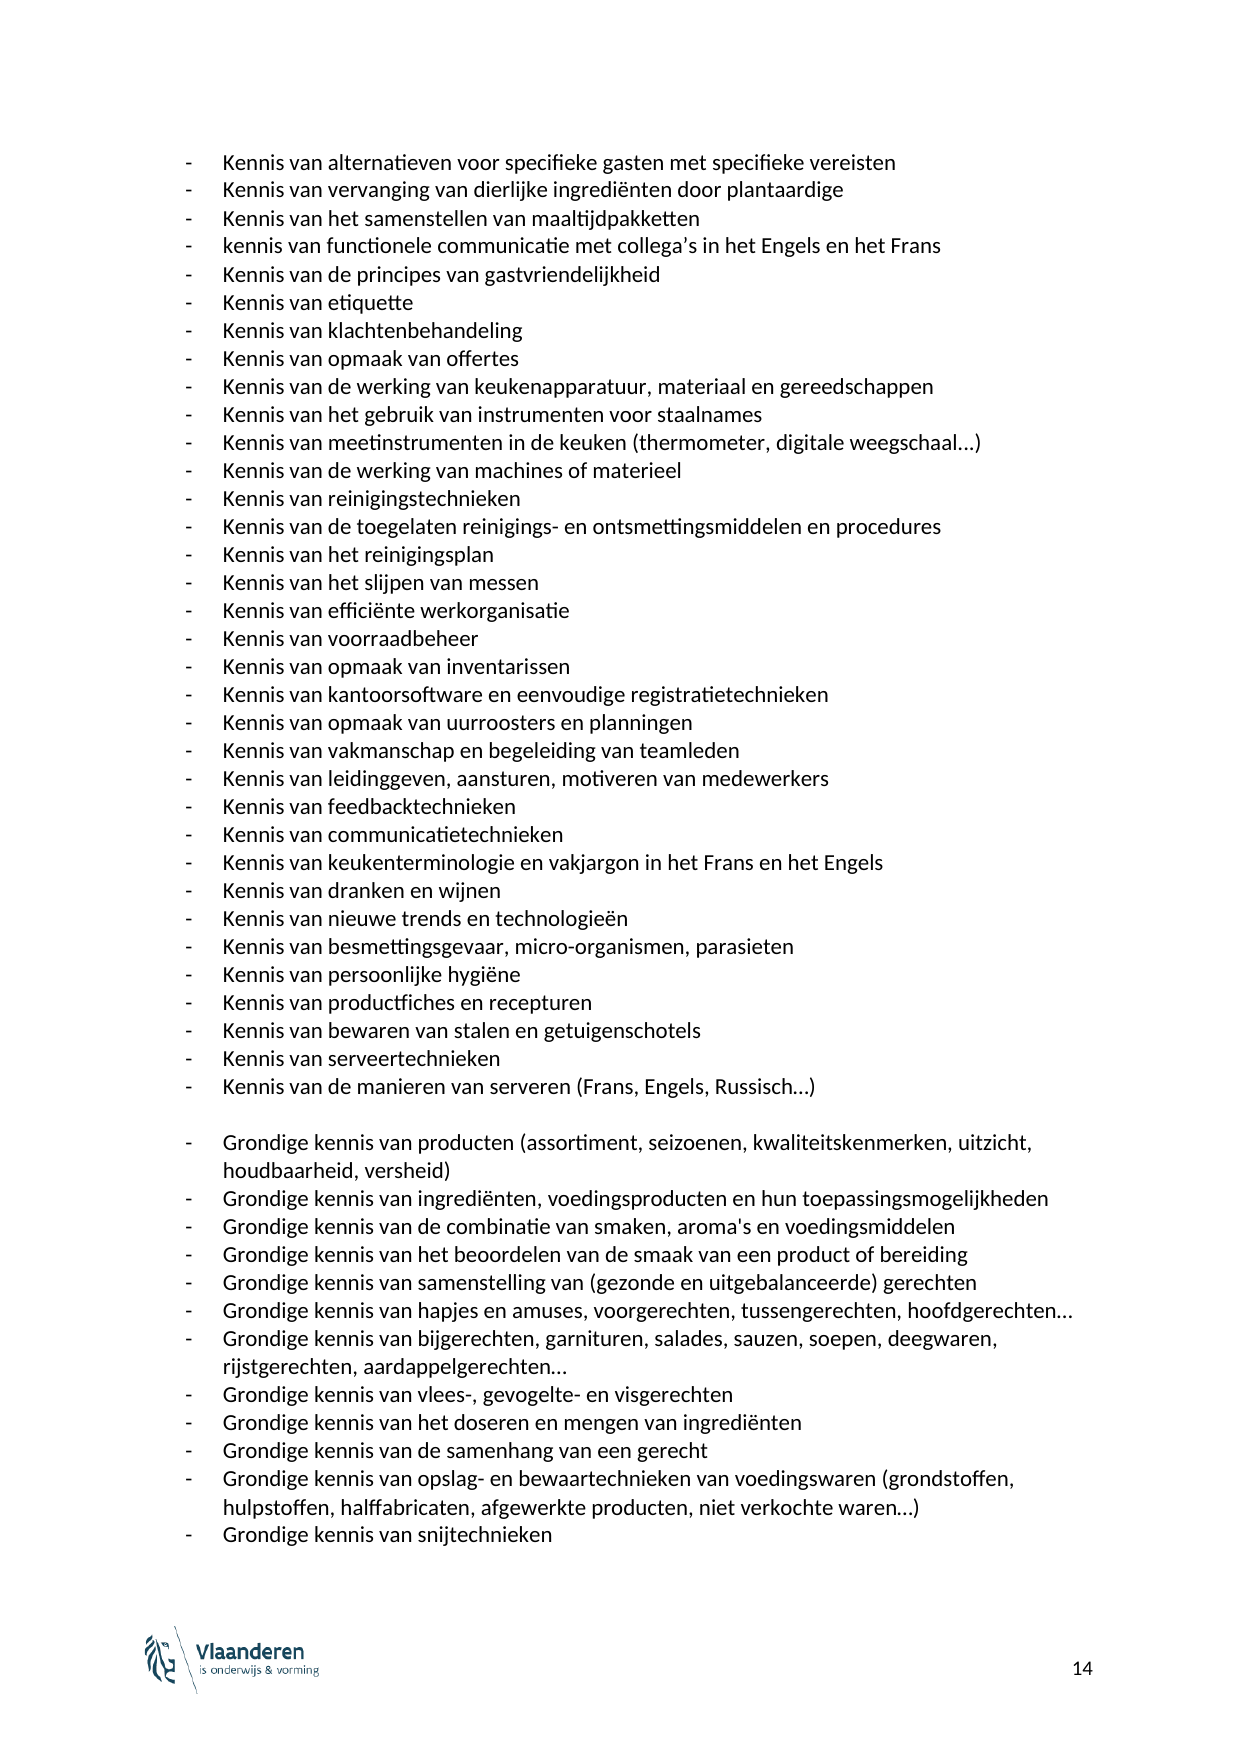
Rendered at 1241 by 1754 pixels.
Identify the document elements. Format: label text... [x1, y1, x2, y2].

list Grondige kennis van snijtechnieken [185, 1521, 1093, 1549]
list Grondige kennis van het beoordelen van de smaak van een product of bereiding [185, 1240, 1093, 1268]
list Grondige kennis van bijgerechten, garnituren, salades, sauzen, soepen, deegwaren, rijstgerechten, aardappelgerechten… [185, 1324, 1093, 1381]
list Kennis van het samenstellen van maaltijdpakketten [185, 204, 1093, 232]
list Kennis van de principes van gastvriendelijkheid [185, 260, 1093, 288]
list Grondige kennis van samenstelling van (gezonde en uitgebalanceerde) gerechten [185, 1268, 1093, 1296]
list Kennis van nieuwe trends en technologieën [185, 904, 1093, 932]
list Kennis van meetinstrumenten in de keuken (thermometer, digitale weegschaal...) [185, 428, 1093, 456]
list Grondige kennis van de combinatie van smaken, aroma's en voedingsmiddelen [185, 1212, 1093, 1240]
list Kennis van alternatieven voor specifieke gasten met specifieke vereisten [185, 148, 1093, 176]
list Kennis van etiquette [185, 288, 1093, 316]
list Kennis van bewaren van stalen en getuigenschotels [185, 1016, 1093, 1044]
list Kennis van keukenterminologie en vakjargon in het Frans en het Engels [185, 848, 1093, 876]
list Kennis van vakmanschap en begeleiding van teamleden [185, 736, 1093, 764]
list Kennis van communicatietechnieken [185, 820, 1093, 848]
list Kennis van voorraadbeheer [185, 624, 1093, 652]
list Grondige kennis van opslag- en bewaartechnieken van voedingswaren (grondstoffen, hulpstoffen, halffabricaten, afgewerkte producten, niet verkochte waren…) [185, 1464, 1093, 1521]
list Kennis van opmaak van uurroosters en planningen [185, 708, 1093, 736]
list Kennis van de manieren van serveren (Frans, Engels, Russisch…) [185, 1072, 1093, 1100]
list kennis van functionele communicatie met collega’s in het Engels en het Frans [185, 232, 1093, 260]
picture [144, 1626, 327, 1694]
list Kennis van opmaak van inventarissen [185, 652, 1093, 680]
list Grondige kennis van vlees-, gevogelte- en visgerechten [185, 1381, 1093, 1408]
list Kennis van persoonlijke hygiëne [185, 960, 1093, 988]
list Kennis van serveertechnieken [185, 1044, 1093, 1072]
list Grondige kennis van producten (assortiment, seizoenen, kwaliteitskenmerken, uitzicht, houdbaarheid, versheid) [185, 1128, 1093, 1184]
list Kennis van feedbacktechnieken [185, 792, 1093, 820]
list Kennis van de toegelaten reinigings- en ontsmettingsmiddelen en procedures [185, 512, 1093, 540]
list Grondige kennis van de samenhang van een gerecht [185, 1437, 1093, 1464]
list Kennis van klachtenbehandeling [185, 316, 1093, 344]
list Kennis van reinigingstechnieken [185, 484, 1093, 512]
list Kennis van het gebruik van instrumenten voor staalnames [185, 400, 1093, 428]
list Kennis van vervanging van dierlijke ingrediënten door plantaardige [185, 176, 1093, 204]
list Kennis van kantoorsoftware en eenvoudige registratietechnieken [185, 680, 1093, 708]
list Kennis van leidinggeven, aansturen, motiveren van medewerkers [185, 764, 1093, 792]
list Kennis van efficiënte werkorganisatie [185, 596, 1093, 624]
list Kennis van besmettingsgevaar, micro-organismen, parasieten [185, 932, 1093, 960]
list Kennis van de werking van machines of materieel [185, 456, 1093, 484]
list Kennis van opmaak van offertes [185, 344, 1093, 372]
list Grondige kennis van ingrediënten, voedingsproducten en hun toepassingsmogelijkheden [185, 1184, 1093, 1212]
list Grondige kennis van hapjes en amuses, voorgerechten, tussengerechten, hoofdgerechten… [185, 1296, 1093, 1324]
list Kennis van productfiches en recepturen [185, 988, 1093, 1016]
list Kennis van het slijpen van messen [185, 568, 1093, 596]
list Kennis van dranken en wijnen [185, 876, 1093, 904]
list Kennis van de werking van keukenapparatuur, materiaal en gereedschappen [185, 372, 1093, 400]
list Kennis van het reinigingsplan [185, 540, 1093, 568]
list Grondige kennis van het doseren en mengen van ingrediënten [185, 1408, 1093, 1437]
